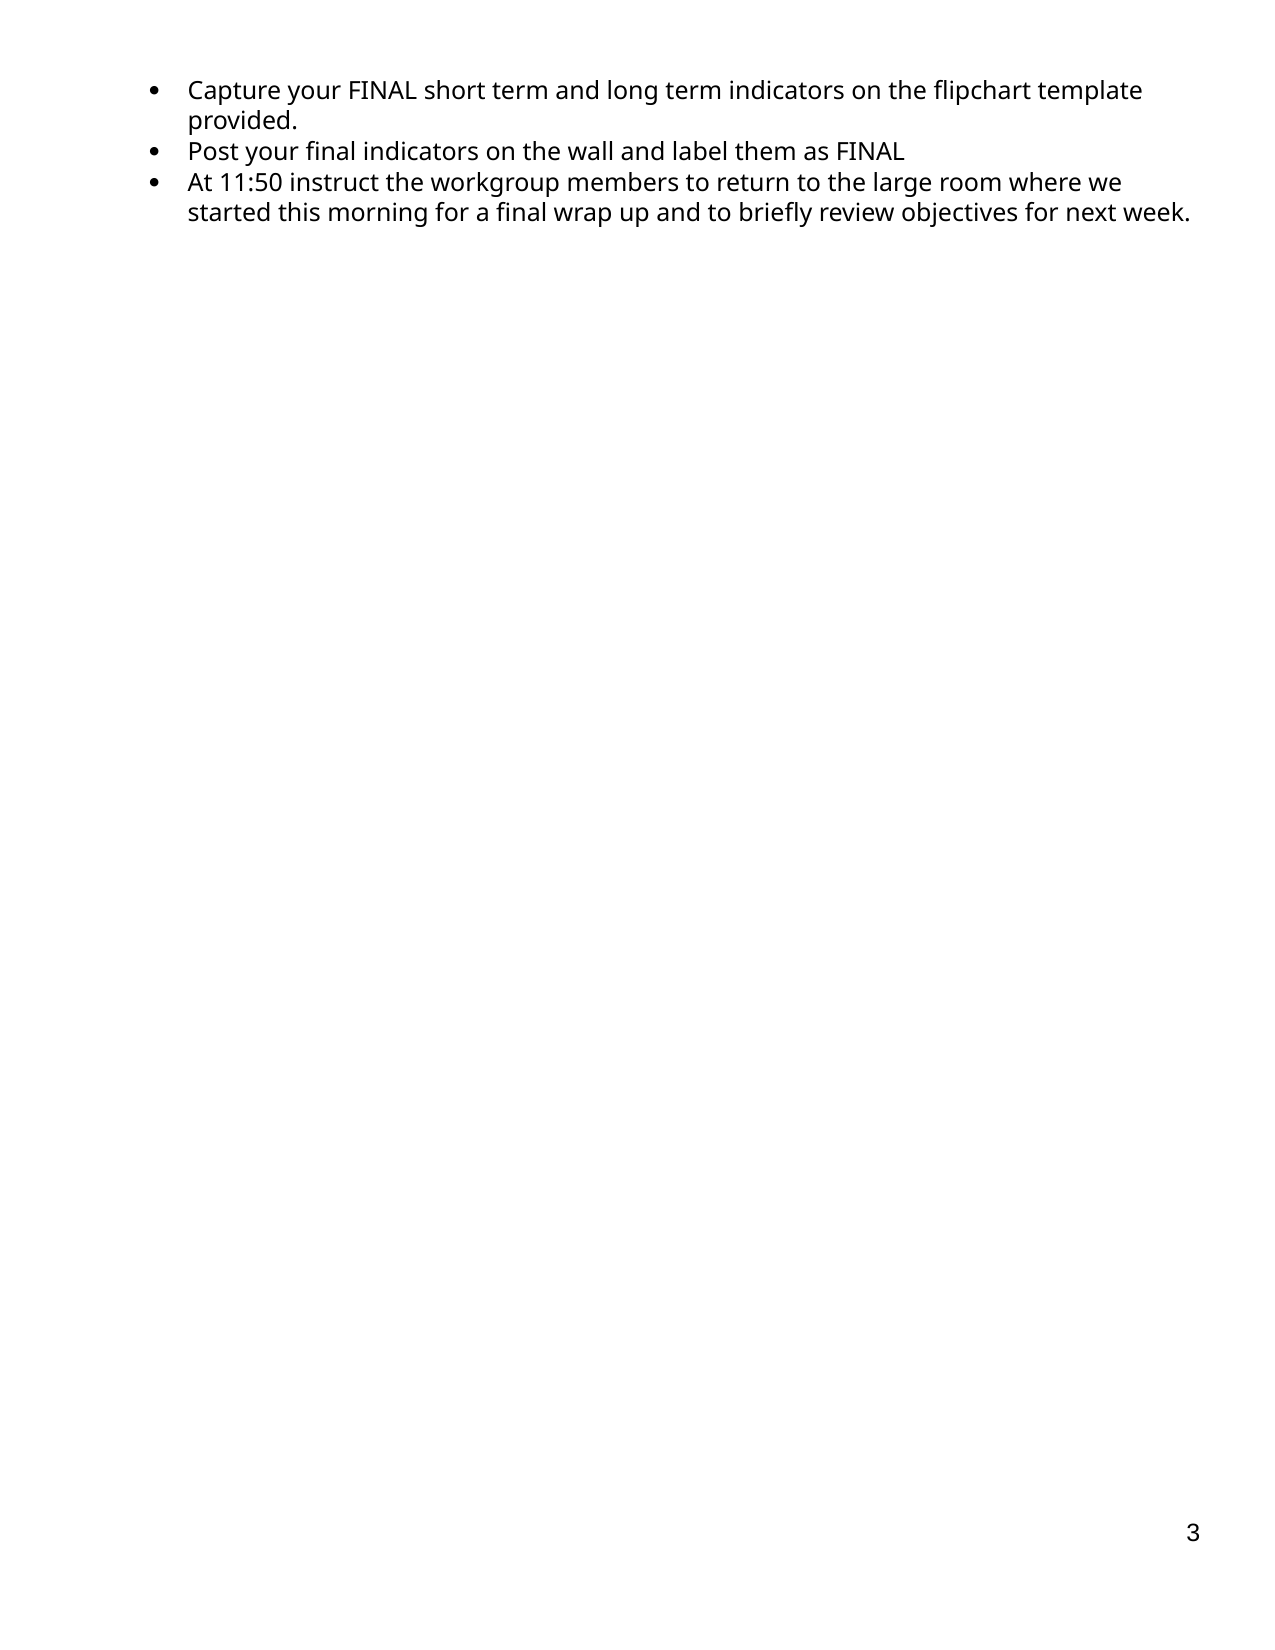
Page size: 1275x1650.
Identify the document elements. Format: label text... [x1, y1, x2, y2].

list Capture your FINAL short term and long term indicators on the flipchart template provided. [150, 75, 1200, 136]
list At 11:50 instruct the workgroup members to return to the large room where we started this morning for a final wrap up and to briefly review objectives for next week. [150, 167, 1200, 228]
list Post your final indicators on the wall and label them as FINAL [150, 136, 1200, 167]
